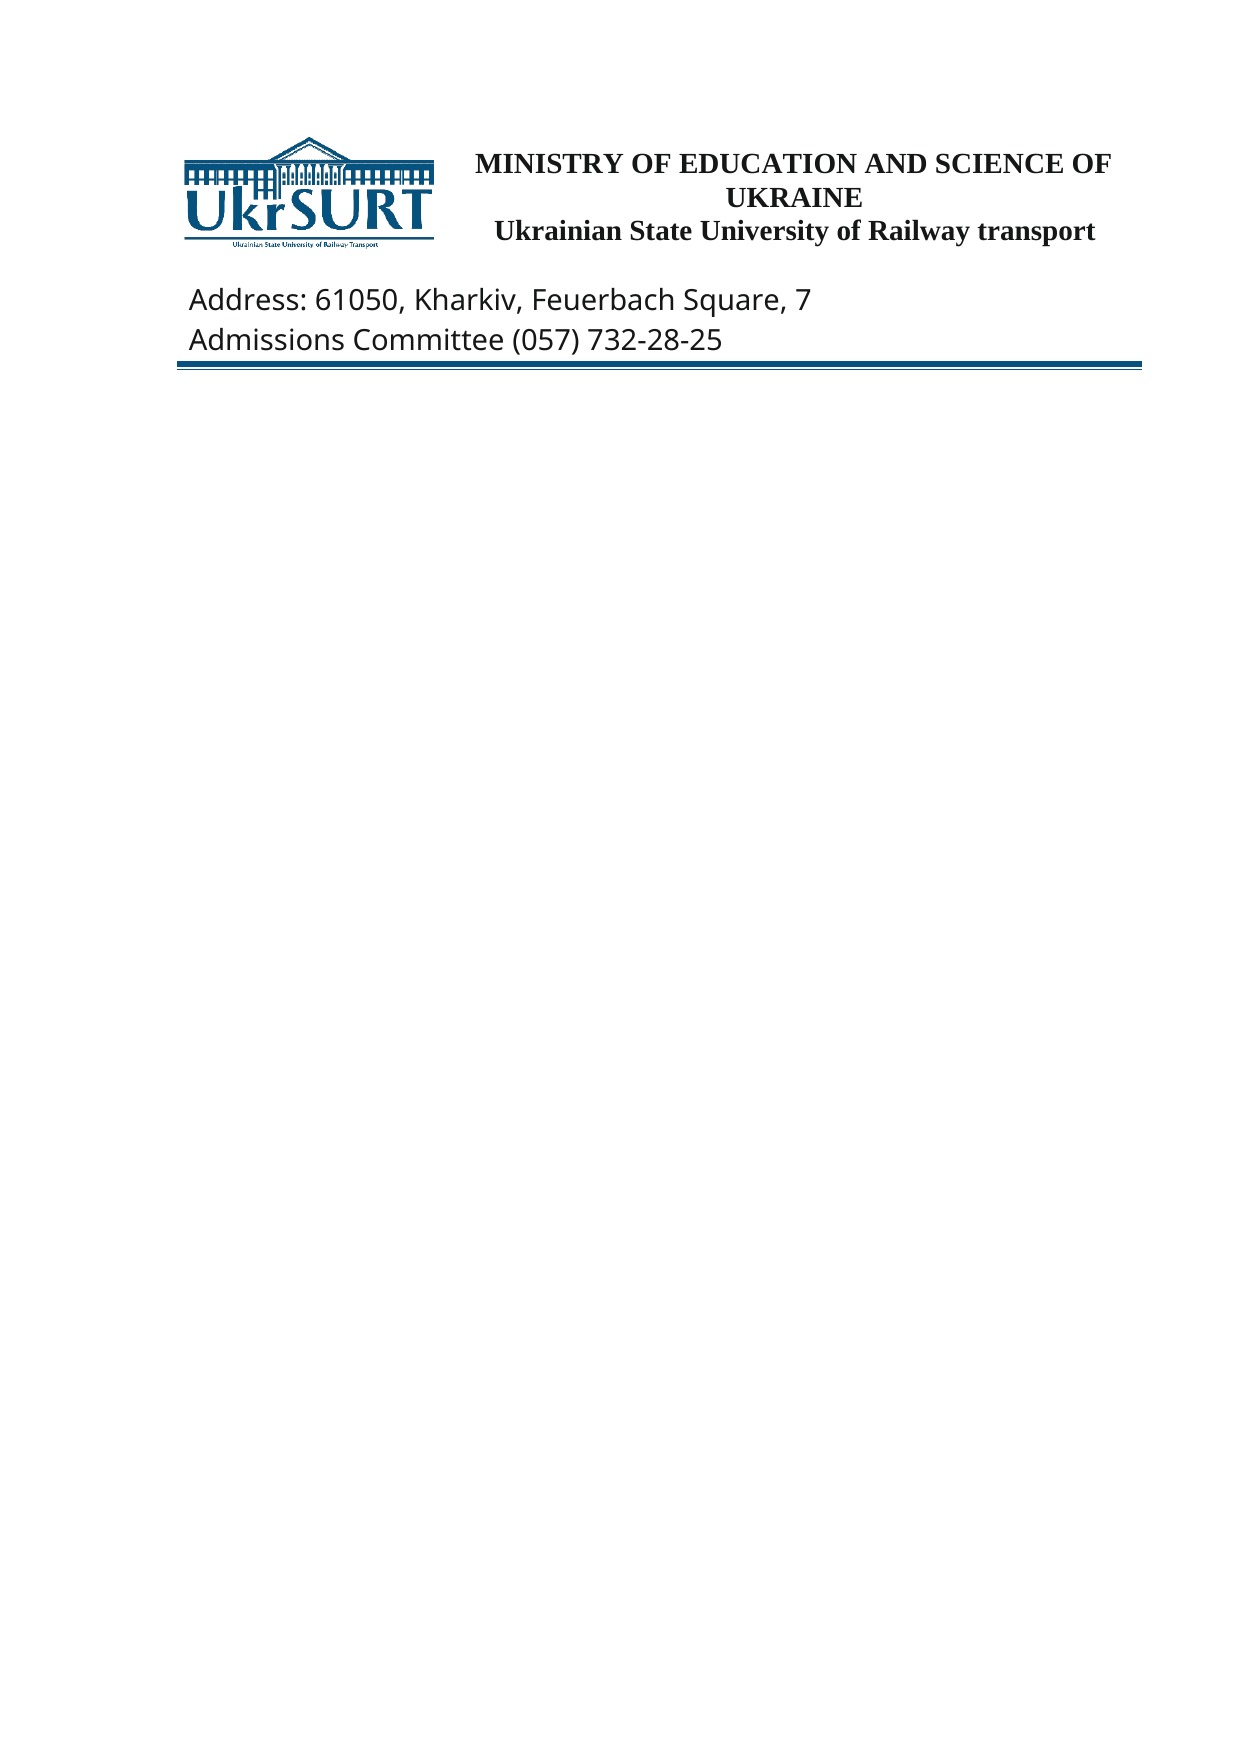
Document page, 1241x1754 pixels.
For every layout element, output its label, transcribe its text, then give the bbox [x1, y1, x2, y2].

table_header MINISTRY OF EDUCATION AND SCIENCE OF UKRAINE Ukrainian State University of Railway transport Address: 61050, Kharkiv, Feuerbach Square, 7 Admissions Committee (057) 732-28-25 [177, 118, 1142, 361]
picture [177, 128, 443, 259]
